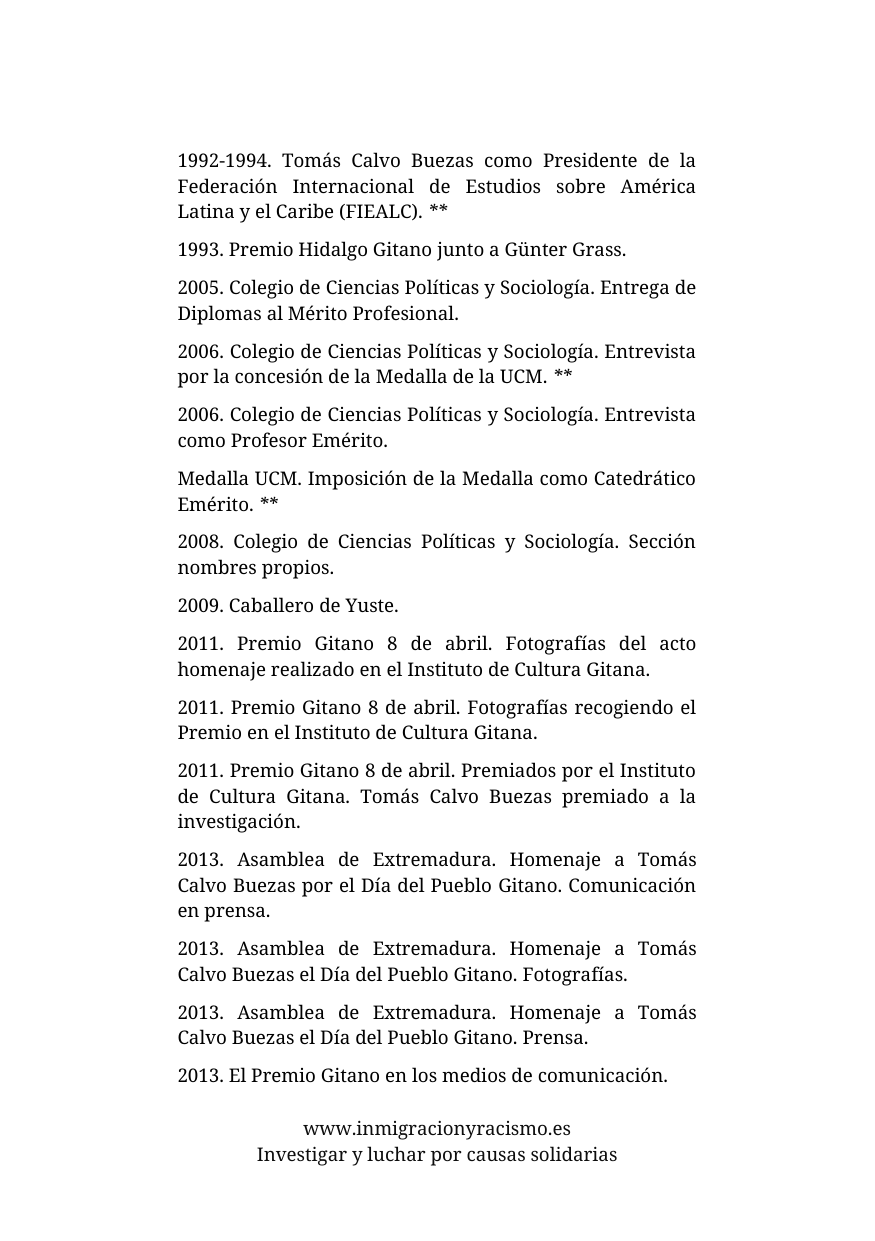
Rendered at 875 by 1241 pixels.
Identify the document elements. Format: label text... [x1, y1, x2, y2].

text 2013. Asamblea de Extremadura. Homenaje a Tomás Calvo Buezas el Día del Pueblo Gitano. Fotografías. [177, 936, 697, 987]
text 2006. Colegio de Ciencias Políticas y Sociología. Entrevista como Profesor Emérito. [177, 402, 697, 453]
text 2013. Asamblea de Extremadura. Homenaje a Tomás Calvo Buezas por el Día del Pueblo Gitano. Comunicación en prensa. [177, 847, 697, 923]
text 2013. El Premio Gitano en los medios de comunicación. [177, 1063, 697, 1088]
text 2006. Colegio de Ciencias Políticas y Sociología. Entrevista por la concesión de la Medalla de la UCM. ** [177, 338, 697, 389]
text 1993. Premio Hidalgo Gitano junto a Günter Grass. [177, 237, 697, 262]
text 2013. Asamblea de Extremadura. Homenaje a Tomás Calvo Buezas el Día del Pueblo Gitano. Prensa. [177, 999, 697, 1050]
text 2011. Premio Gitano 8 de abril. Fotografías del acto homenaje realizado en el Instituto de Cultura Gitana. [177, 630, 697, 681]
text 1992-1994. Tomás Calvo Buezas como Presidente de la Federación Internacional de Estudios sobre América Latina y el Caribe (FIEALC). ** [177, 148, 697, 224]
text 2011. Premio Gitano 8 de abril. Fotografías recogiendo el Premio en el Instituto de Cultura Gitana. [177, 694, 697, 745]
text 2011. Premio Gitano 8 de abril. Premiados por el Instituto de Cultura Gitana. Tomás Calvo Buezas premiado a la investigación. [177, 757, 697, 834]
text 2009. Caballero de Yuste. [177, 592, 697, 618]
text 2008. Colegio de Ciencias Políticas y Sociología. Sección nombres propios. [177, 529, 697, 580]
text Medalla UCM. Imposición de la Medalla como Catedrático Emérito. ** [177, 465, 697, 516]
text 2005. Colegio de Ciencias Políticas y Sociología. Entrega de Diplomas al Mérito Profesional. [177, 275, 697, 326]
